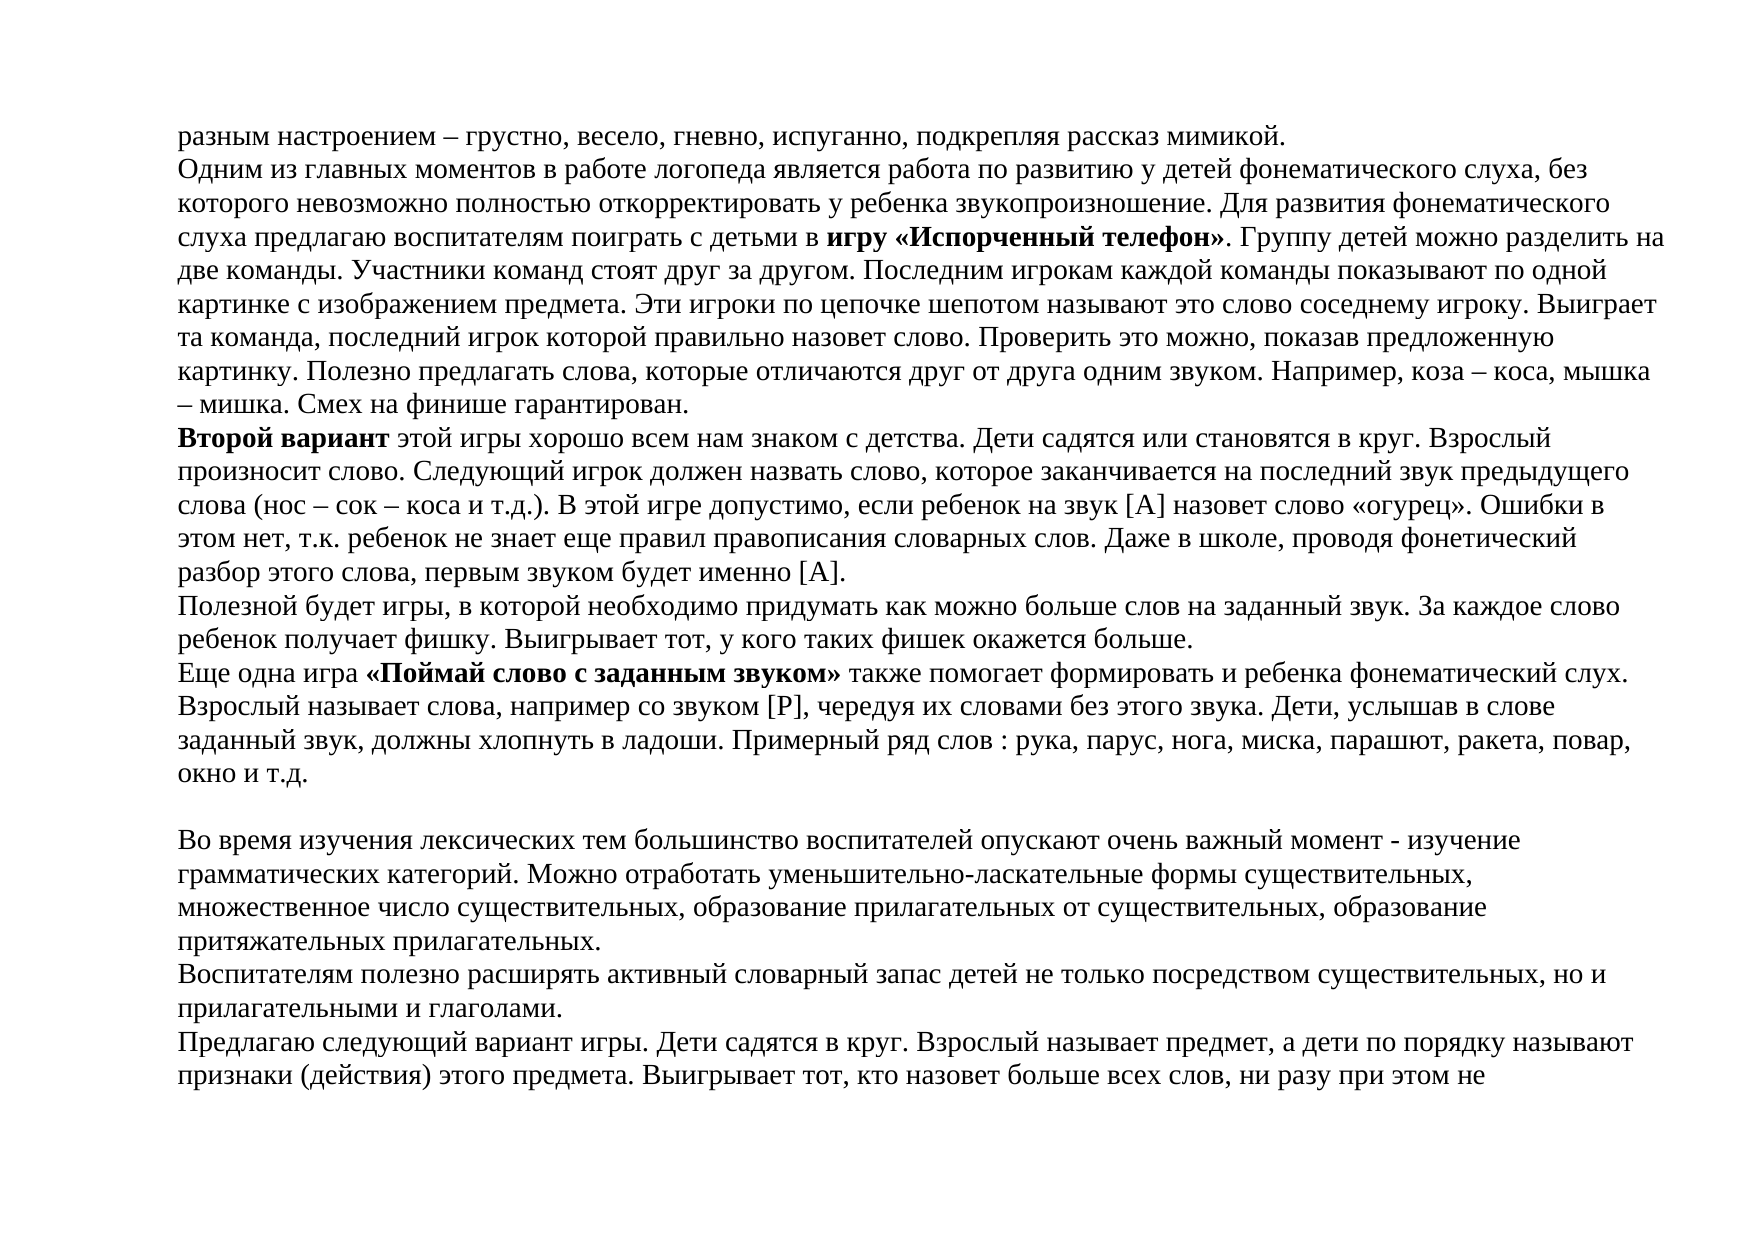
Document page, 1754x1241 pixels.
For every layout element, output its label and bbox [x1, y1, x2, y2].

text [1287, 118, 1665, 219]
text [177, 252, 1665, 1091]
